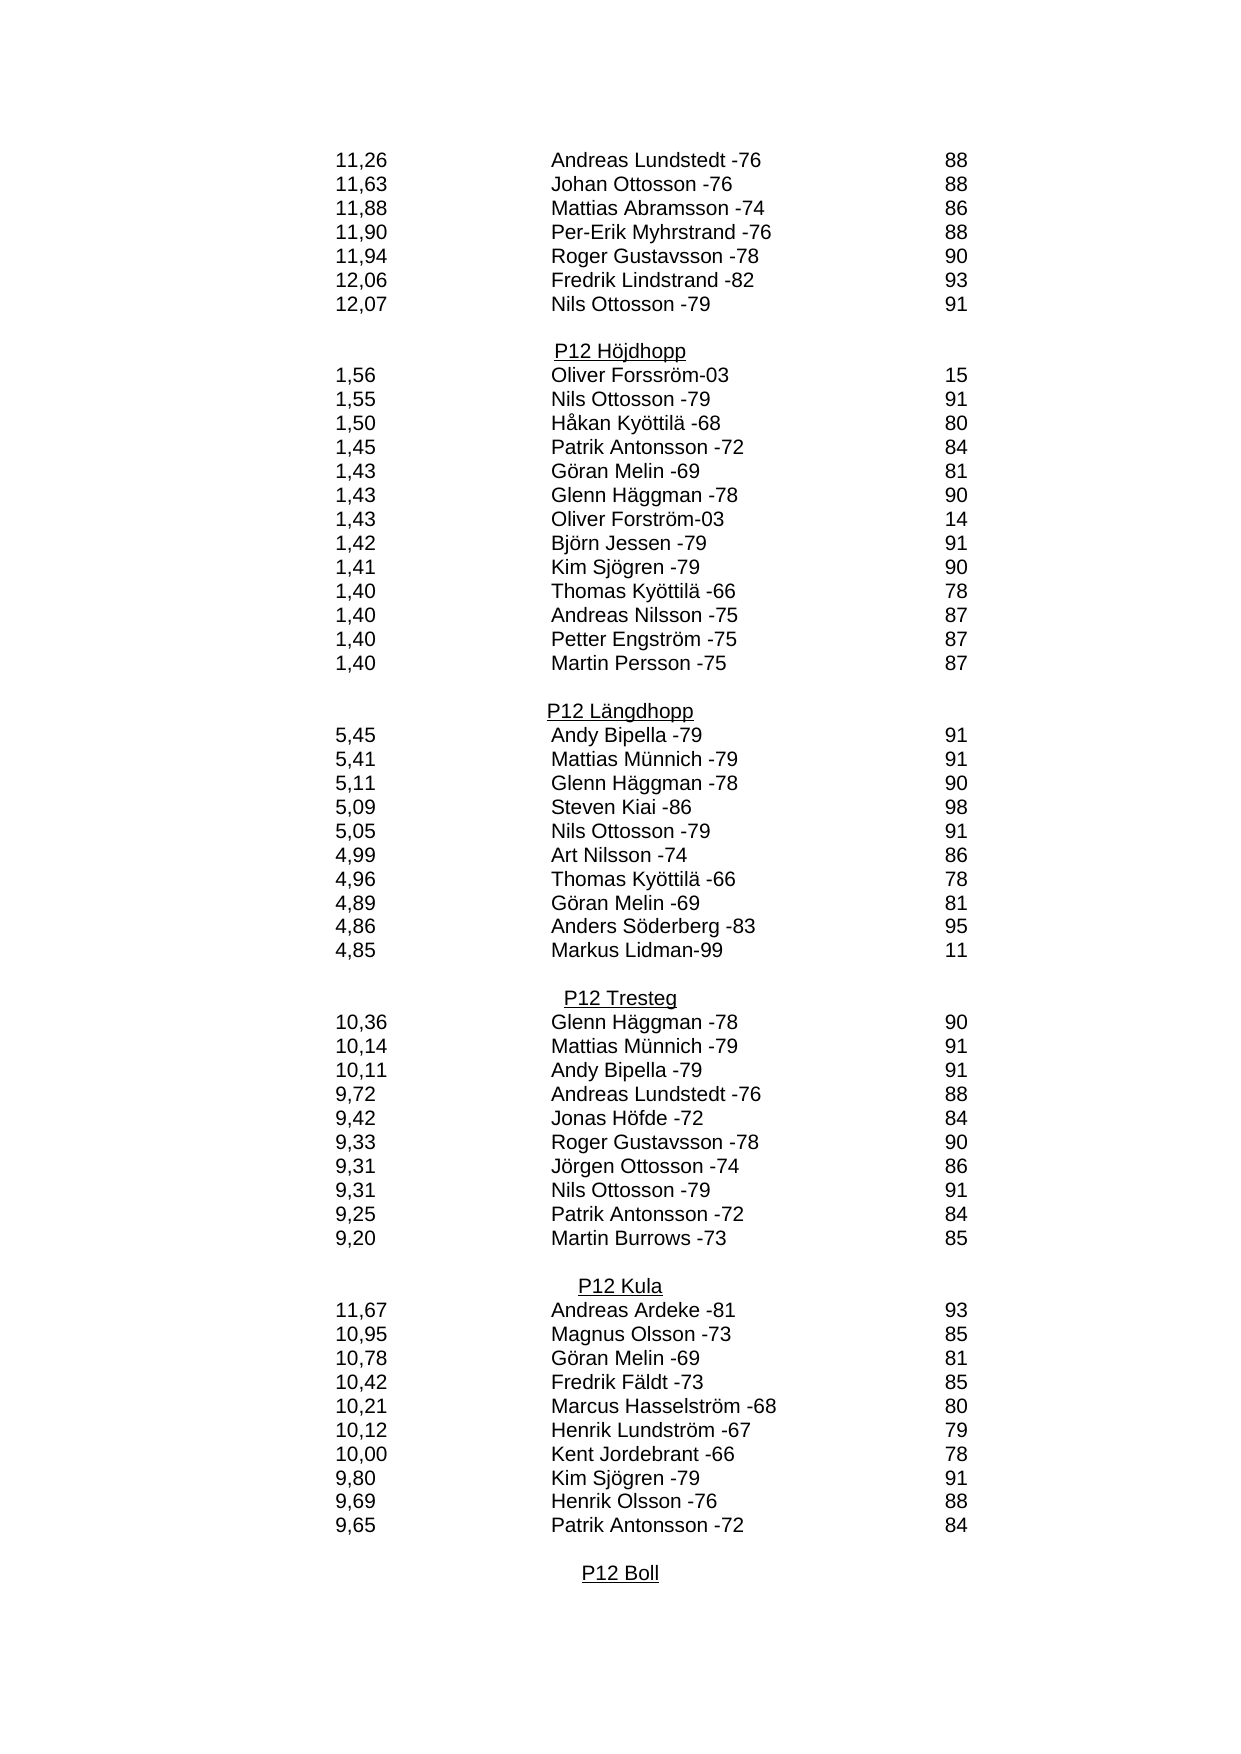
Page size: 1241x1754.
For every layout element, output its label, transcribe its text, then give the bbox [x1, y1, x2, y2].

text 1,43 Glenn Häggman -78 90 1,43 Oliver Forström-03 14 [148, 483, 1093, 531]
text P12 Höjdhopp [148, 339, 1093, 363]
text 11,67 Andreas Ardeke -81 93 [148, 1298, 1093, 1322]
text 1,56 Oliver Forssröm-03 15 1,55 Nils Ottosson -79 91 [148, 363, 1093, 411]
text 9,31 Jörgen Ottosson -74 86 [148, 1154, 1093, 1178]
text 1,40 -75 87 [148, 603, 1093, 627]
text 1,40 -75 87 [148, 651, 1093, 675]
text 5,09 Steven Kiai -86 98 [148, 794, 1093, 818]
text 5,05 Nils Ottosson -79 91 [148, 818, 1093, 842]
text 10,12 Henrik Lundström -67 79 [148, 1417, 1093, 1441]
text P12 Längdhopp [148, 699, 1093, 723]
text 11,94 Roger Gustavsson -78 90 [148, 243, 1093, 267]
text 1,41 -79 90 [148, 555, 1093, 579]
text 11,88 Mattias Abramsson -74 86 [148, 196, 1093, 219]
text 4,86 -83 95 4,85 Markus Lidman-99 11 [148, 914, 1093, 962]
text 10,00 Kent Jordebrant -66 78 [148, 1441, 1093, 1465]
text 5,41 Mattias Münnich -79 91 [148, 747, 1093, 771]
text 5,11 Glenn Häggman -78 90 [148, 771, 1093, 794]
text 9,42 Jonas Höfde -72 84 [148, 1106, 1093, 1130]
text P12 Boll [148, 1561, 1093, 1585]
text 9,65 Patrik Antonsson -72 84 [148, 1513, 1093, 1537]
text 10,21 Marcus Hasselström -68 80 [148, 1393, 1093, 1417]
text 10,95 -73 85 [148, 1322, 1093, 1346]
text 10,78 Göran Melin -69 81 [148, 1346, 1093, 1369]
text 10,42 Fredrik Fäldt -73 85 [148, 1369, 1093, 1393]
text 9,31 Nils Ottosson -79 91 [148, 1178, 1093, 1202]
text 4,99 Art Nilsson -74 86 [148, 842, 1093, 866]
text 9,25 Patrik Antonsson -72 84 [148, 1202, 1093, 1226]
text 10,36 Glenn Häggman -78 90 [148, 1010, 1093, 1034]
text 12,07 Nils Ottosson -79 91 [148, 291, 1093, 315]
text 9,69 -76 88 [148, 1489, 1093, 1513]
text 5,45 Andy Bipella -79 91 [148, 723, 1093, 747]
text 1,45 Patrik Antonsson -72 84 [148, 435, 1093, 459]
text 1,40 Thomas Kyöttilä -66 78 [148, 579, 1093, 603]
text 4,89 Göran Melin -69 81 [148, 890, 1093, 914]
text P12 Tresteg [148, 986, 1093, 1010]
text 9,72 Andreas Lundstedt -76 88 [148, 1082, 1093, 1106]
text 10,11 Andy Bipella -79 91 [148, 1058, 1093, 1082]
text 1,43 Göran Melin -69 81 [148, 459, 1093, 483]
text 9,80 -79 91 [148, 1465, 1093, 1489]
text 11,63 -76 88 [148, 172, 1093, 196]
text 10,14 Mattias Münnich -79 91 [148, 1034, 1093, 1058]
text 12,06 Fredrik Lindstrand -82 93 [148, 267, 1093, 291]
text P12 Kula [148, 1274, 1093, 1298]
text 9,33 Roger Gustavsson -78 90 [148, 1130, 1093, 1154]
text 1,42 Björn Jessen -79 91 [148, 531, 1093, 555]
text 1,40 Petter Engström -75 87 [148, 627, 1093, 651]
text 9,20 Martin Burrows -73 85 [148, 1226, 1093, 1250]
text 11,90 Per-Erik Myhrstrand -76 88 [148, 219, 1093, 243]
text 11,26 Andreas Lundstedt -76 88 [148, 148, 1093, 172]
text 1,50 Håkan Kyöttilä -68 80 [148, 411, 1093, 435]
text 4,96 Thomas Kyöttilä -66 78 [148, 866, 1093, 890]
